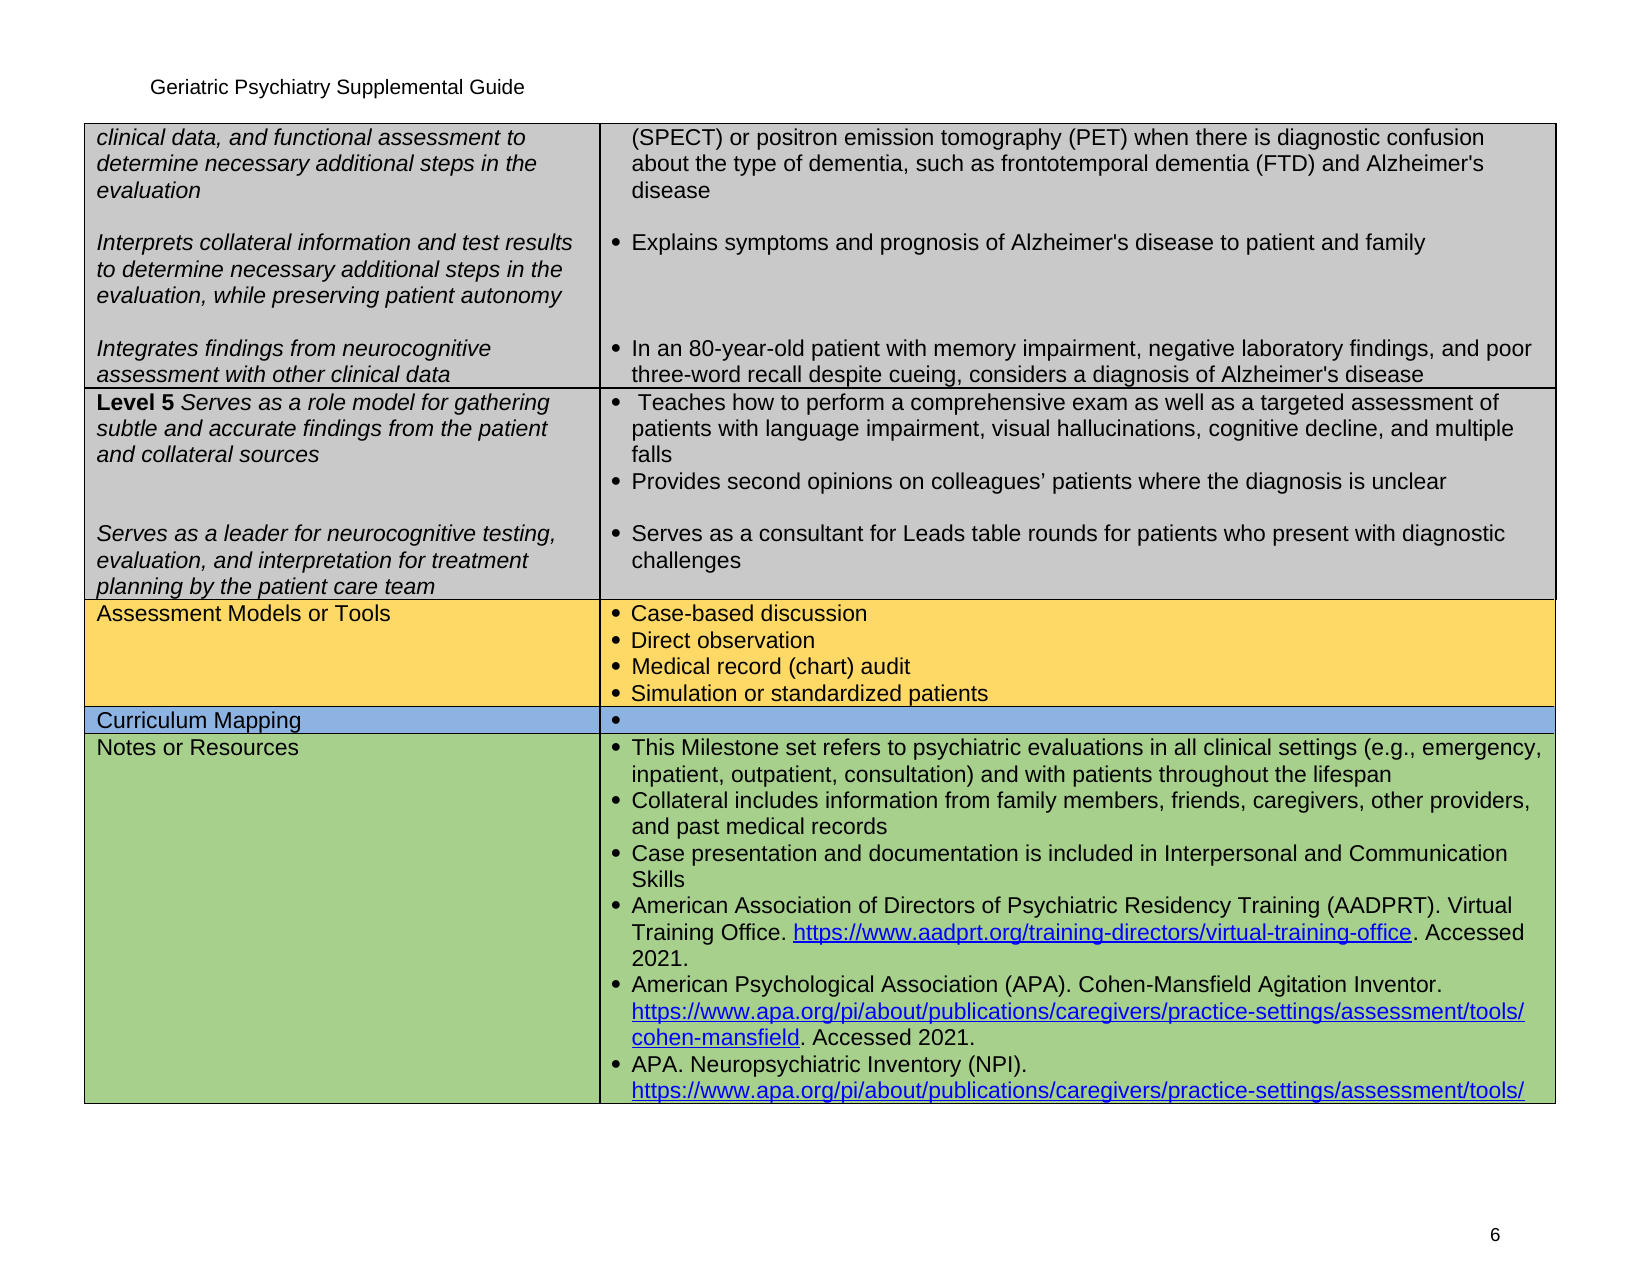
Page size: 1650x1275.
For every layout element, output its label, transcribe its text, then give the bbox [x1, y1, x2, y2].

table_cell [601, 733, 1555, 1103]
table_cell [601, 706, 1555, 733]
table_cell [601, 124, 1555, 387]
table_cell Curriculum Mapping [85, 707, 599, 733]
table_cell Level 5 Serves as a role model for gathering subtle and accurate findings from the patient and collateral sources Serves as a leader for neurocognitive testing, evaluation, and interpretation for treatment planning by the patient care team [85, 389, 599, 599]
table_cell Assessment Models or Tools [85, 600, 599, 706]
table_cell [85, 124, 599, 387]
table_cell Notes or Resources [85, 734, 599, 1103]
table_cell Case-based discussion Direct observation Medical record (chart) audit Simulation or standardized patients [601, 599, 1555, 706]
table_cell Teaches how to perform a comprehensive exam as well as a targeted assessment of patients with language impairment, visual hallucinations, cognitive decline, and multiple falls Provides second opinions on colleagues’ patients where the diagnosis is unclear Serves as a consultant for Leads table rounds for patients who present with diagnostic challenges [601, 389, 1555, 599]
